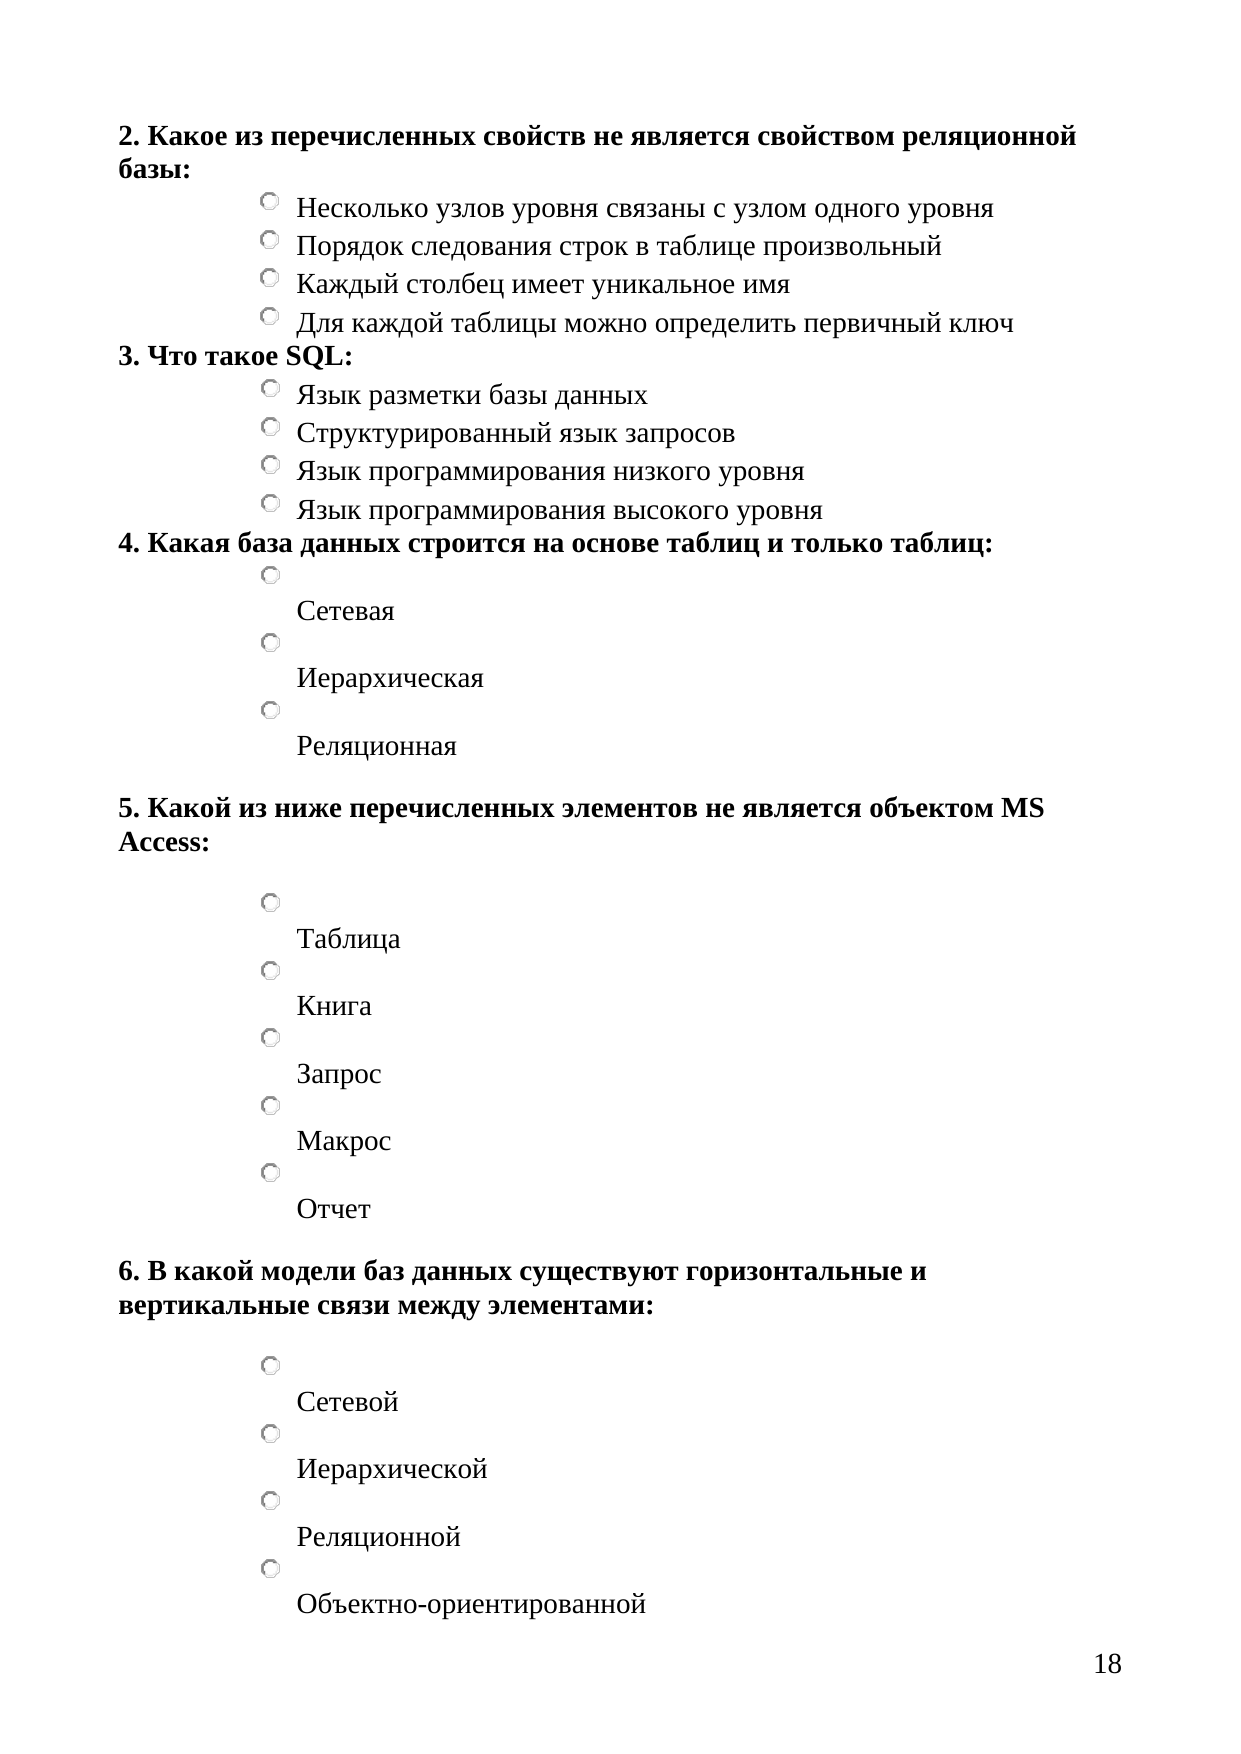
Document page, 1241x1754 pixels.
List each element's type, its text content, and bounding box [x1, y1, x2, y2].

text Сетевой Иерархической Реляционной Объектно-ориентированной [259, 1350, 1122, 1620]
text Сетевая Иерархическая Реляционная [259, 559, 1122, 761]
text Несколько узлов уровня связаны с узлом одного уровня Порядок следования строк в таблице произвольный Каждый столбец имеет уникальное имя Для каждой таблицы можно определить первичный ключ [259, 185, 1122, 338]
text Таблица Книга Запрос Макрос Отчет [259, 887, 1122, 1224]
text 6. В какой модели баз данных существуют горизонтальные и вертикальные связи между элементами: [118, 1253, 1122, 1321]
text Язык разметки базы данных Структурированный язык запросов Язык программирования низкого уровня Язык программирования высокого уровня [259, 372, 1122, 525]
text 4. Какая база данных строится на основе таблиц и только таблиц: [118, 525, 1122, 559]
text 3. Что такое SQL: [118, 338, 1122, 372]
text 5. Какой из ниже перечисленных элементов не является объектом MS Access: [118, 791, 1122, 858]
text 2. Какое из перечисленных свойств не является свойством реляционной базы: [118, 118, 1122, 185]
